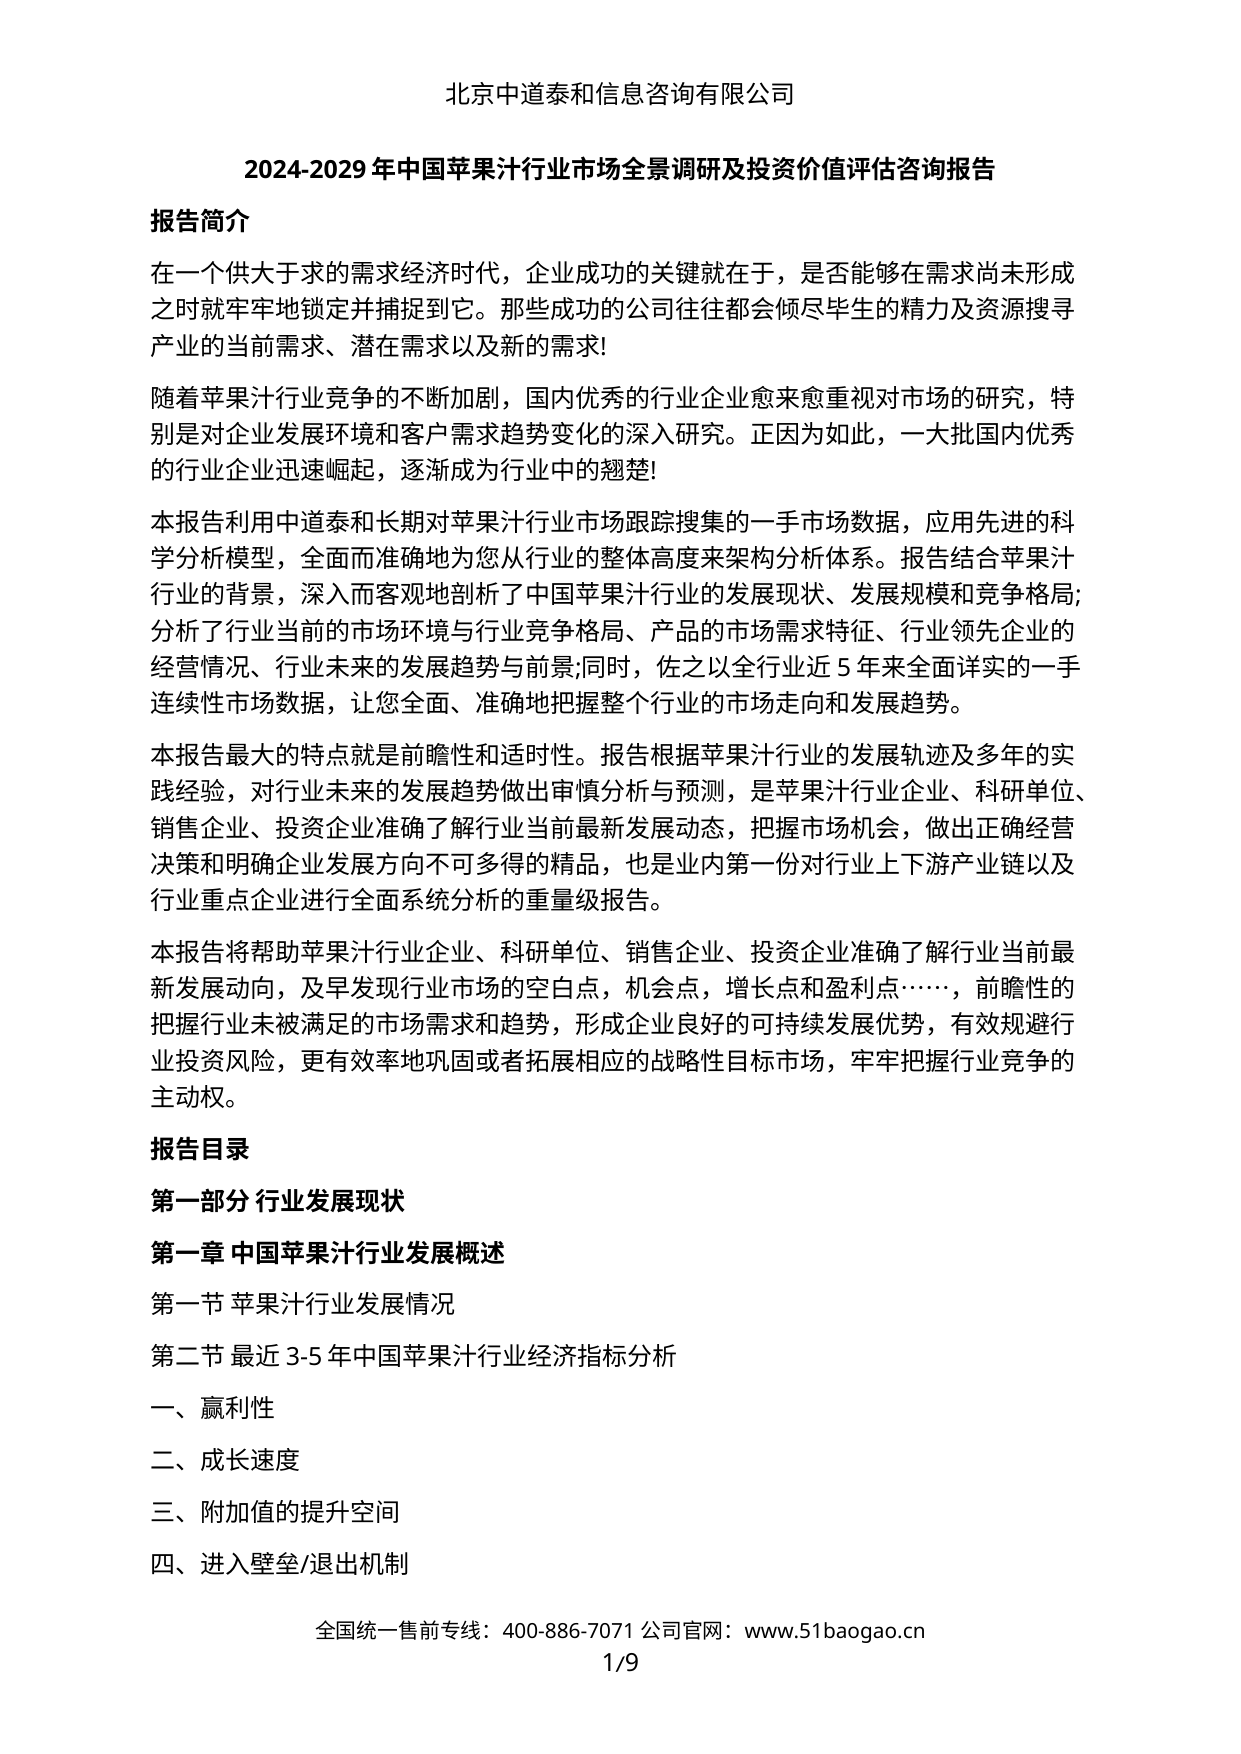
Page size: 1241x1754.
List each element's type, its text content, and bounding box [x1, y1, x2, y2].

text 2024-2029年中国苹果汁行业市场全景调研及投资价值评估咨询报告 [150, 150, 1090, 186]
text 第二节 最近3-5年中国苹果汁行业经济指标分析 [150, 1337, 1090, 1373]
text 第一章 中国苹果汁行业发展概述 [150, 1233, 1090, 1269]
text 报告简介 [150, 202, 1090, 238]
text 本报告利用中道泰和长期对苹果汁行业市场跟踪搜集的一手市场数据，应用先进的科学分析模型，全面而准确地为您从行业的整体高度来架构分析体系。报告结合苹果汁行业的背景，深入而客观地剖析了中国苹果汁行业的发展现状、发展规模和竞争格局;分析了行业当前的市场环境与行业竞争格局、产品的市场需求特征、行业领先企业的经营情况、行业未来的发展趋势与前景;同时，佐之以全行业近5年来全面详实的一手连续性市场数据，让您全面、准确地把握整个行业的市场走向和发展趋势。 [150, 502, 1090, 720]
text 本报告最大的特点就是前瞻性和适时性。报告根据苹果汁行业的发展轨迹及多年的实践经验，对行业未来的发展趋势做出审慎分析与预测，是苹果汁行业企业、科研单位、销售企业、投资企业准确了解行业当前最新发展动态，把握市场机会，做出正确经营决策和明确企业发展方向不可多得的精品，也是业内第一份对行业上下游产业链以及行业重点企业进行全面系统分析的重量级报告。 [150, 736, 1090, 917]
text 第一部分 行业发展现状 [150, 1181, 1090, 1217]
text 第一节 苹果汁行业发展情况 [150, 1285, 1090, 1321]
text 一、赢利性 [150, 1389, 1090, 1425]
text 报告目录 [150, 1129, 1090, 1166]
text 三、附加值的提升空间 [150, 1492, 1090, 1529]
text 本报告将帮助苹果汁行业企业、科研单位、销售企业、投资企业准确了解行业当前最新发展动向，及早发现行业市场的空白点，机会点，增长点和盈利点……，前瞻性的把握行业未被满足的市场需求和趋势，形成企业良好的可持续发展优势，有效规避行业投资风险，更有效率地巩固或者拓展相应的战略性目标市场，牢牢把握行业竞争的主动权。 [150, 932, 1090, 1114]
text 随着苹果汁行业竞争的不断加剧，国内优秀的行业企业愈来愈重视对市场的研究，特别是对企业发展环境和客户需求趋势变化的深入研究。正因为如此，一大批国内优秀的行业企业迅速崛起，逐渐成为行业中的翘楚! [150, 378, 1090, 487]
text 四、进入壁垒/退出机制 [150, 1544, 1090, 1581]
text 在一个供大于求的需求经济时代，企业成功的关键就在于，是否能够在需求尚未形成之时就牢牢地锁定并捕捉到它。那些成功的公司往往都会倾尽毕生的精力及资源搜寻产业的当前需求、潜在需求以及新的需求! [150, 254, 1090, 362]
text 二、成长速度 [150, 1441, 1090, 1477]
